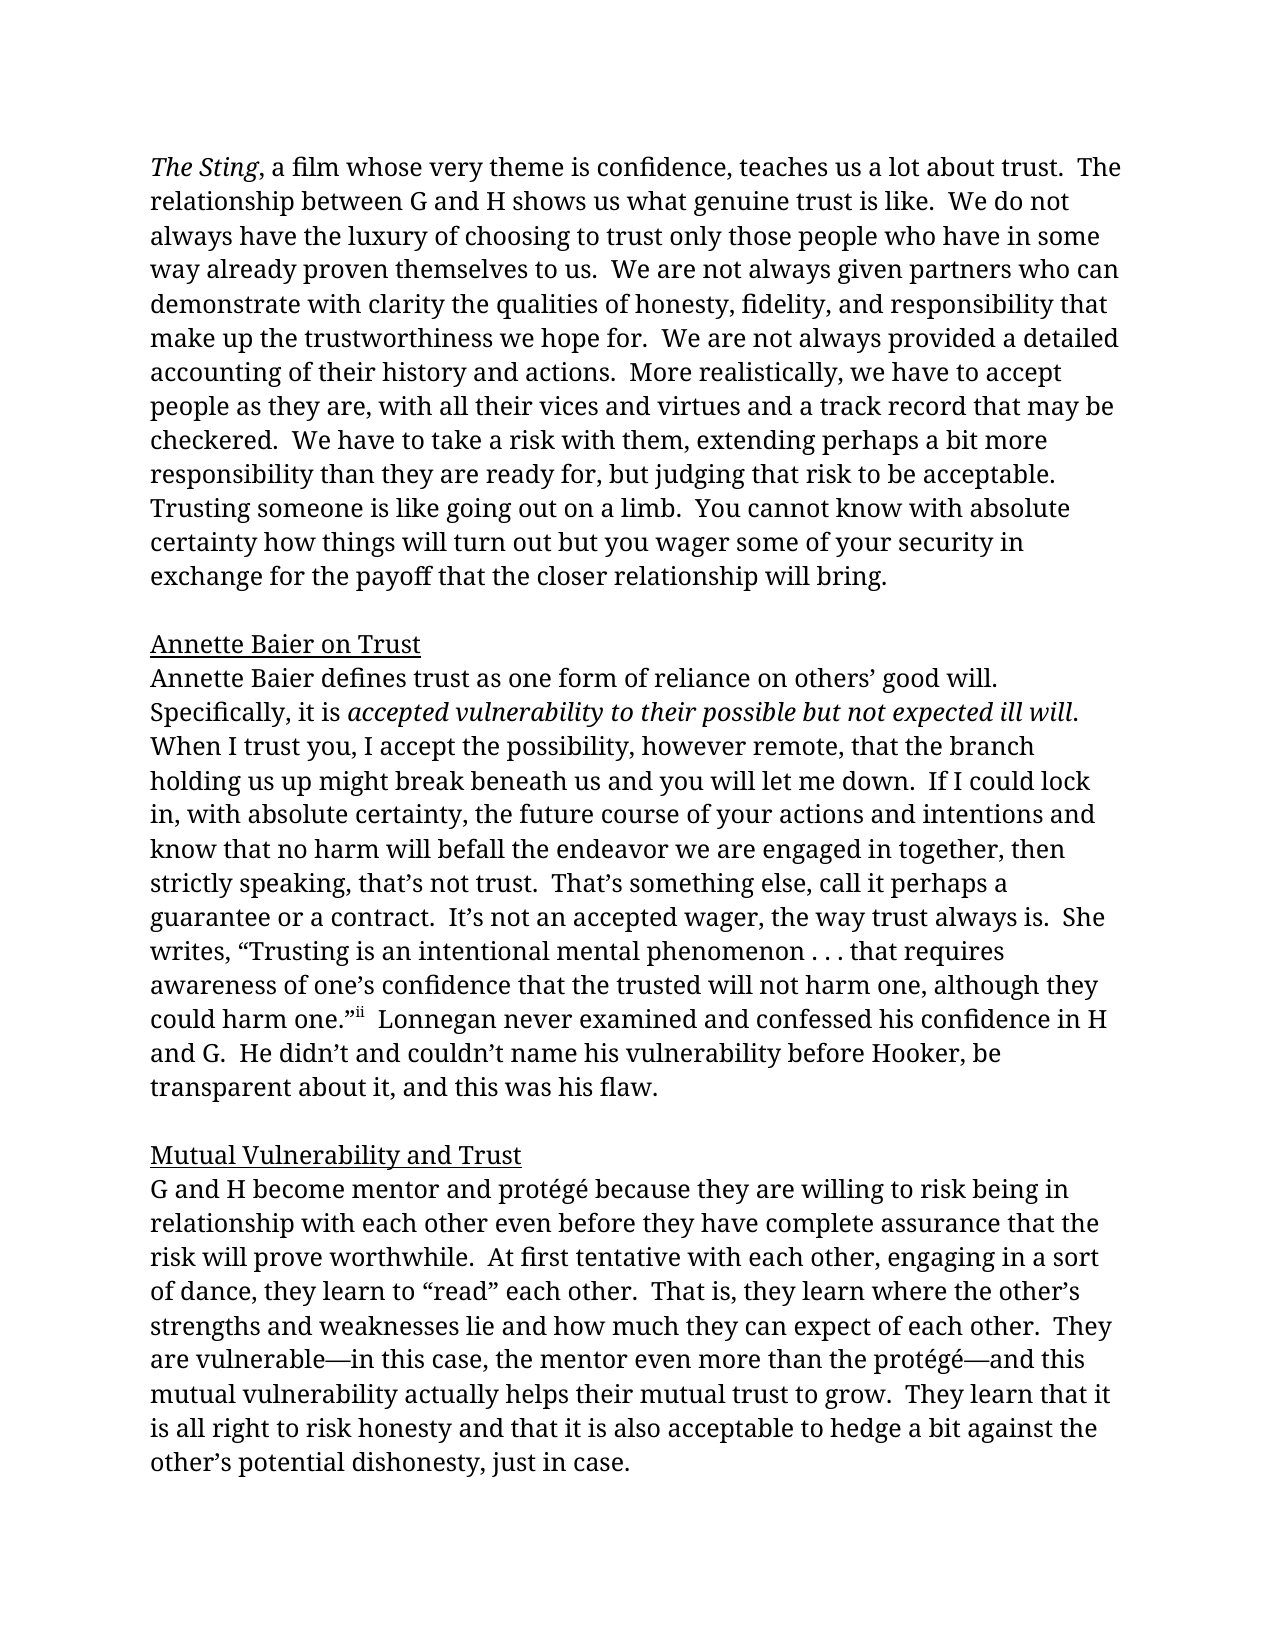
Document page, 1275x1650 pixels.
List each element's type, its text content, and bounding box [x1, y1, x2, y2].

text Annette Baier defines trust as one form of reliance on others’ good will. Specifically, it is accepted vulnerability to their possible but not expected ill will. When I trust you, I accept the possibility, however remote, that the branch holding us up might break beneath us and you will let me down. If I could lock in, with absolute certainty, the future course of your actions and intentions and know that no harm will befall the endeavor we are engaged in together, then strictly speaking, that’s not trust. That’s something else, call it perhaps a guarantee or a contract. It’s not an accepted wager, the way trust always is. She writes, “Trusting is an intentional mental phenomenon . . . that requires awareness of one’s confidence that the trusted will not harm one, although they could harm one.” Lonnegan never examined and confessed his confidence in H and G. He didn’t and couldn’t name his vulnerability before Hooker, be transparent about it, and this was his flaw. [150, 661, 1125, 1104]
text Mutual Vulnerability and Trust [150, 1138, 1125, 1172]
text G and H become mentor and protégé because they are willing to risk being in relationship with each other even before they have complete assurance that the risk will prove worthwhile. At first tentative with each other, engaging in a sort of dance, they learn to “read” each other. That is, they learn where the other’s strengths and weaknesses lie and how much they can expect of each other. They are vulnerable—in this case, the mentor even more than the protégé—and this mutual vulnerability actually helps their mutual trust to grow. They learn that it is all right to risk honesty and that it is also acceptable to hedge a bit against the other’s potential dishonesty, just in case. [150, 1172, 1125, 1478]
text Annette Baier on Trust [150, 627, 1125, 661]
text The Sting, a film whose very theme is confidence, teaches us a lot about trust. The relationship between G and H shows us what genuine trust is like. We do not always have the luxury of choosing to trust only those people who have in some way already proven themselves to us. We are not always given partners who can demonstrate with clarity the qualities of honesty, fidelity, and responsibility that make up the trustworthiness we hope for. We are not always provided a detailed accounting of their history and actions. More realistically, we have to accept people as they are, with all their vices and virtues and a track record that may be checkered. We have to take a risk with them, extending perhaps a bit more responsibility than they are ready for, but judging that risk to be acceptable. Trusting someone is like going out on a limb. You cannot know with absolute certainty how things will turn out but you wager some of your security in exchange for the payoff that the closer relationship will bring. [150, 150, 1125, 593]
